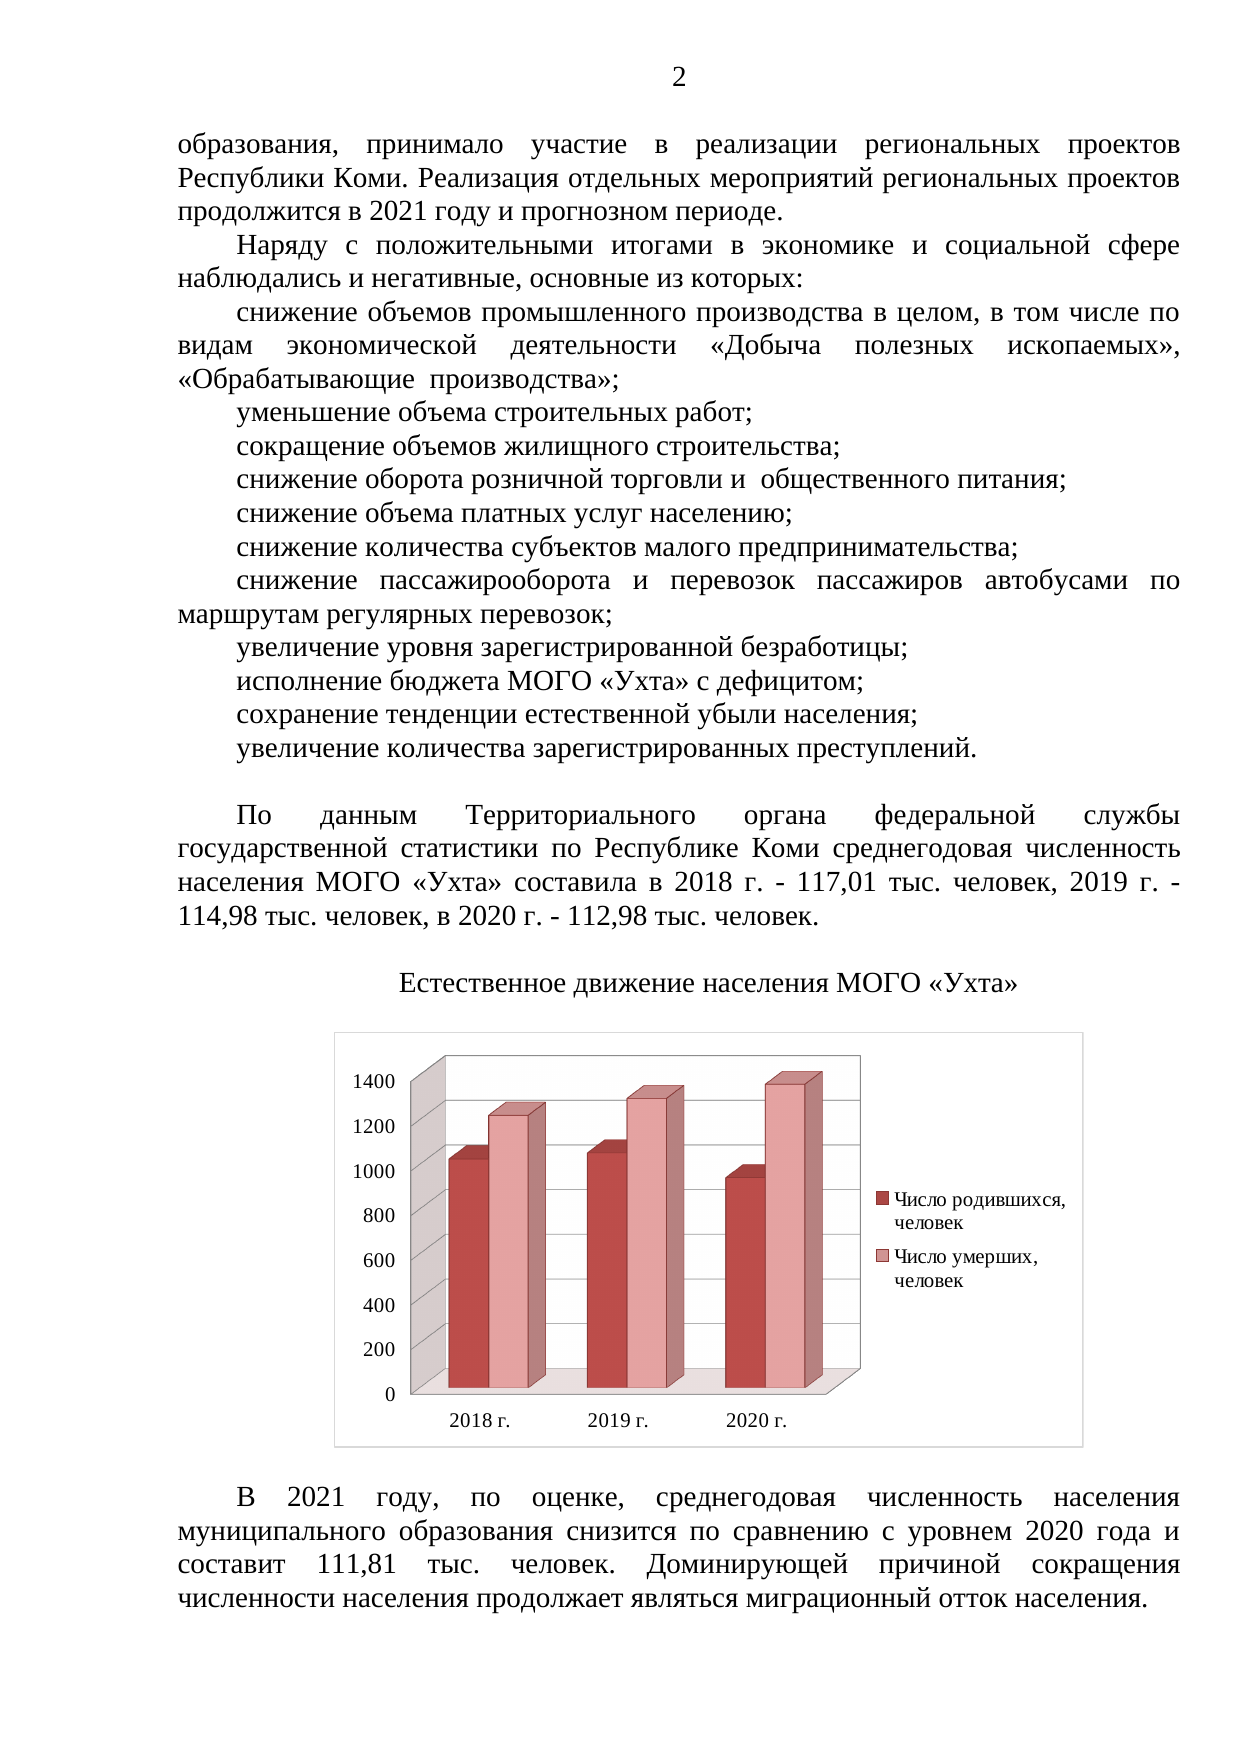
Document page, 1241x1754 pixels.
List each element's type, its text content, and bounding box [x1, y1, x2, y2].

text снижение оборота розничной торговли и общественного питания; [177, 462, 1181, 495]
text увеличение уровня зарегистрированной безработицы; [177, 629, 1181, 663]
text исполнение бюджета МОГО «Ухта» с дефицитом; [177, 663, 1181, 696]
text В 2021 году, по оценке, среднегодовая численность населения муниципального образования снизится по сравнению с уровнем 2020 года и составит 111,81 тыс. человек. Доминирующей причиной сокращения численности населения продолжает являться миграционный отток населения. [177, 1479, 1181, 1613]
text снижение объема платных услуг населению; [177, 495, 1181, 529]
text Наряду с положительными итогами в экономике и социальной сфере наблюдались и негативные, основные из которых: [177, 227, 1181, 294]
text образования, принимало участие в реализации региональных проектов Республики Коми. Реализация отдельных мероприятий региональных проектов продолжится в 2021 году и прогнозном периоде. [177, 126, 1181, 227]
text снижение пассажирооборота и перевозок пассажиров автобусами по маршрутам регулярных перевозок; [177, 562, 1181, 629]
text сохранение тенденции естественной убыли населения; [177, 696, 1181, 730]
text снижение количества субъектов малого предпринимательства; [177, 529, 1181, 562]
text сокращение объемов жилищного строительства; [177, 428, 1181, 462]
text Естественное движение населения МОГО «Ухта» [177, 965, 1181, 998]
text уменьшение объема строительных работ; [177, 394, 1181, 428]
text увеличение количества зарегистрированных преступлений. [177, 730, 1181, 763]
text По данным Территориального органа федеральной службы государственной статистики по Республике Коми среднегодовая численность населения МОГО «Ухта» составила в 2018 г. - 117,01 тыс. человек, 2019 г. - 114,98 тыс. человек, в 2020 г. - 112,98 тыс. человек. [177, 797, 1181, 931]
text 2 [177, 59, 1181, 93]
text снижение объемов промышленного производства в целом, в том числе по видам экономической деятельности «Добыча полезных ископаемых», «Обрабатывающие производства»; [177, 294, 1181, 394]
